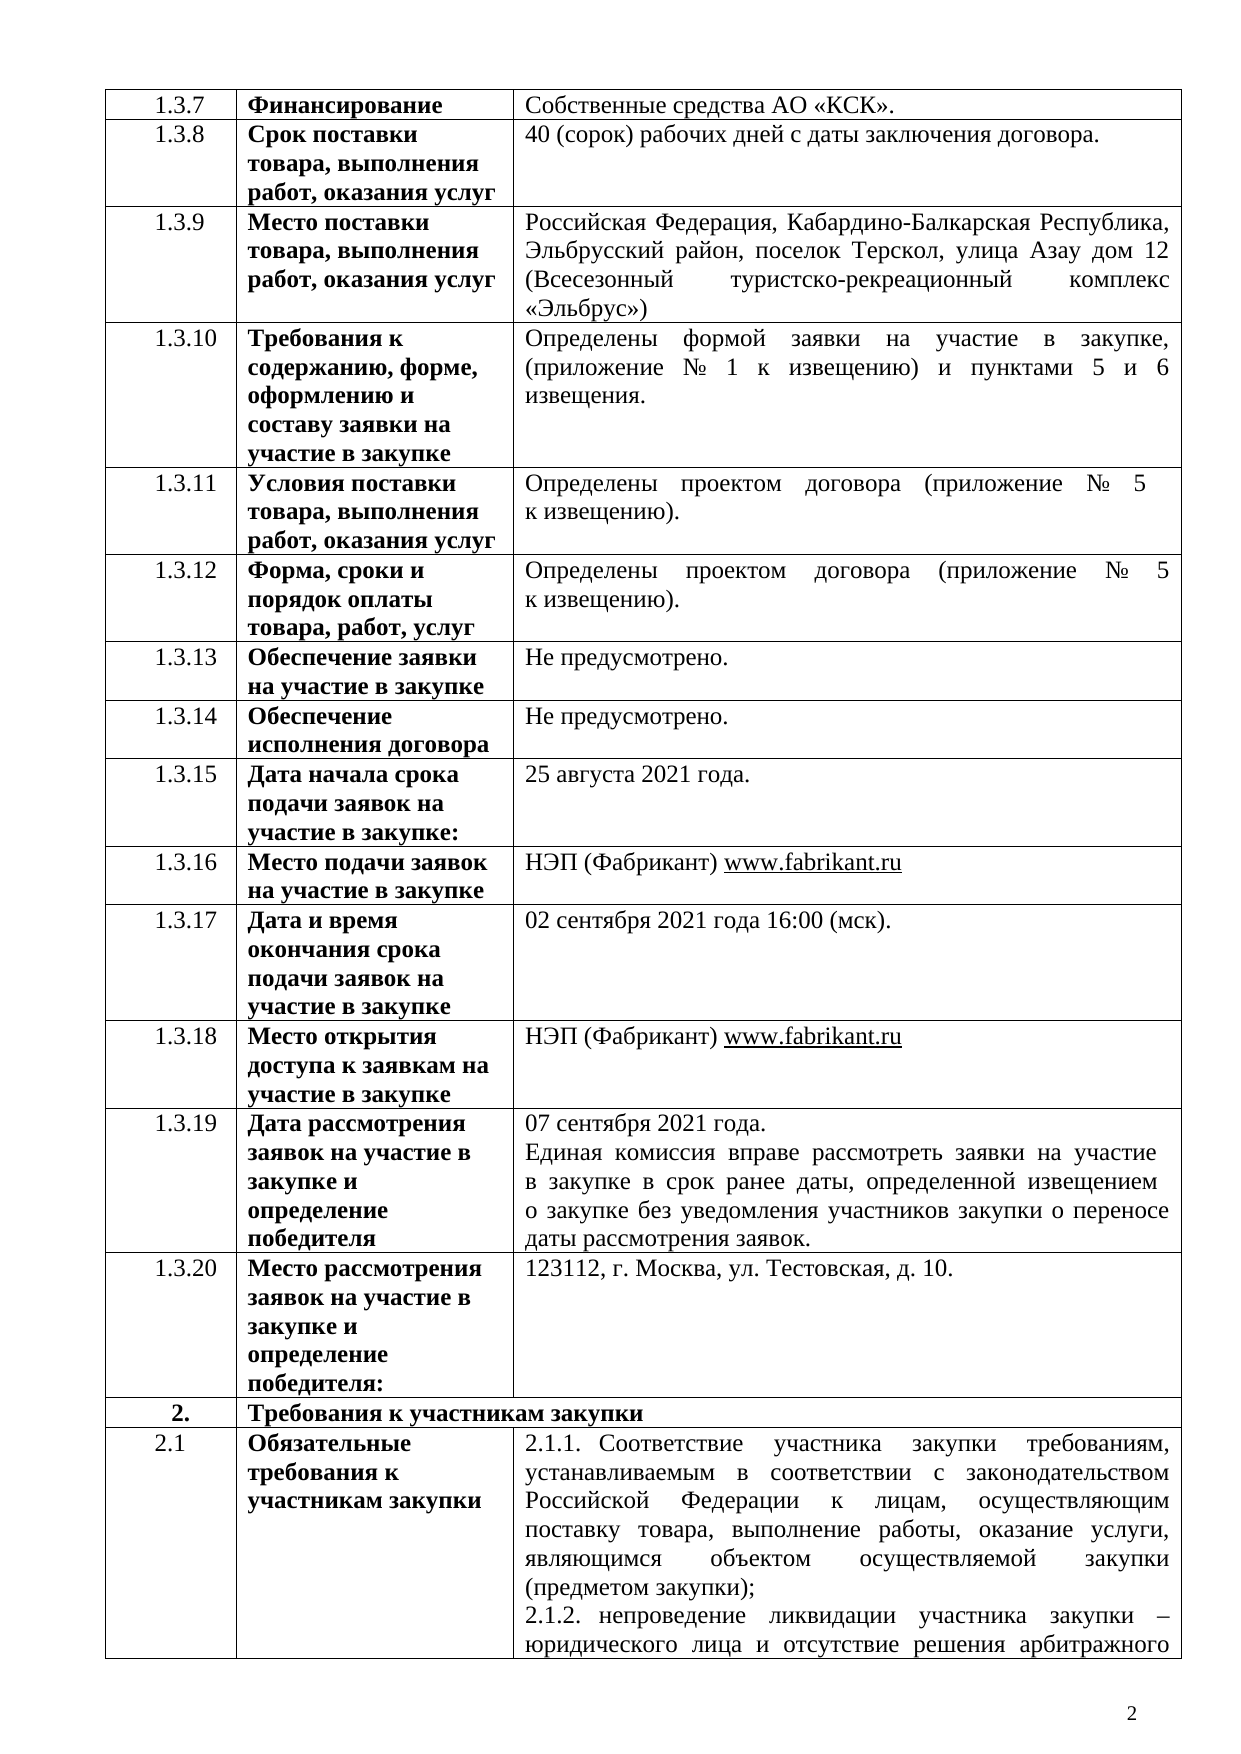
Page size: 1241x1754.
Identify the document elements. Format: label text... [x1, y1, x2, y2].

table_cell Не предусмотрено. [514, 642, 1181, 700]
table_cell [106, 1253, 236, 1397]
table_cell [106, 701, 236, 758]
table_cell [106, 1398, 236, 1427]
table_cell Место подачи заявок на участие в закупке [237, 847, 513, 904]
table_cell НЭП (Фабрикант) www.fabrikant.ru [514, 847, 1181, 904]
table_cell Дата рассмотрения заявок на участие в закупке и определение победителя [237, 1109, 513, 1252]
table_cell Место рассмотрения заявок на участие в закупке и определение победителя: [237, 1253, 513, 1397]
table_cell Не предусмотрено. [514, 701, 1181, 758]
table_cell [106, 642, 236, 700]
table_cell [237, 1428, 513, 1658]
table_cell [106, 759, 236, 846]
table_cell [106, 905, 236, 1020]
table_cell Форма, сроки и порядок оплаты товара, работ, услуг [237, 555, 513, 641]
table_cell НЭП (Фабрикант) www.fabrikant.ru [514, 1021, 1181, 1107]
table_cell Дата и время окончания срока подачи заявок на участие в закупке [237, 905, 513, 1020]
table_cell Дата начала срока подачи заявок на участие в закупке: [237, 759, 513, 846]
table_cell [106, 207, 236, 322]
table_cell [106, 1109, 236, 1252]
table_cell [106, 555, 236, 641]
table_cell Обеспечение исполнения договора [237, 701, 513, 758]
table_cell Определены формой заявки на участие в закупке, (приложение № 1 к извещению) и пунктами 5 и 6 извещения. [514, 323, 1181, 467]
table_cell Определены проектом договора (приложение № 5 к извещению). [514, 555, 1181, 641]
table_cell Место открытия доступа к заявкам на участие в закупке [237, 1021, 513, 1107]
table_cell [106, 468, 236, 554]
table_cell Российская Федерация, Кабардино-Балкарская Республика, Эльбрусский район, поселок Терскол, улица Азау дом 12 (Всесезонный туристско-рекреационный комплекс «Эльбрус») [514, 207, 1181, 322]
table_cell Финансирование [237, 90, 513, 118]
table_cell Требования к содержанию, форме, оформлению и составу заявки на участие в закупке [237, 323, 513, 467]
table_cell [106, 847, 236, 904]
table_cell Обеспечение заявки на участие в закупке [237, 642, 513, 700]
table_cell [514, 1428, 1181, 1658]
table_cell [106, 120, 236, 206]
table_cell Определены проектом договора (приложение № 5 к извещению). [514, 468, 1181, 554]
table_cell Место поставки товара, выполнения работ, оказания услуг [237, 207, 513, 322]
table_cell 25 августа 2021 года. [514, 759, 1181, 846]
table_cell Требования к участникам закупки [237, 1398, 1181, 1427]
table_cell [106, 90, 236, 118]
table_cell [106, 323, 236, 467]
table_cell [106, 1428, 236, 1658]
table_cell Собственные средства АО «КСК». [514, 90, 1181, 118]
table_cell 02 сентября 2021 года 16:00 (мск). [514, 905, 1181, 1020]
table_cell 07 сентября 2021 года. Единая комиссия вправе рассмотреть заявки на участие в закупке в срок ранее даты, определенной извещением о закупке без уведомления участников закупки о переносе даты рассмотрения заявок. [514, 1109, 1181, 1252]
table_cell 123112, г. Москва, ул. Тестовская, д. 10. [514, 1253, 1181, 1397]
table_cell Условия поставки товара, выполнения работ, оказания услуг [237, 468, 513, 554]
table_cell 40 (сорок) рабочих дней с даты заключения договора. [514, 120, 1181, 206]
table_cell [106, 1021, 236, 1107]
table_cell Срок поставки товара, выполнения работ, оказания услуг [237, 120, 513, 206]
